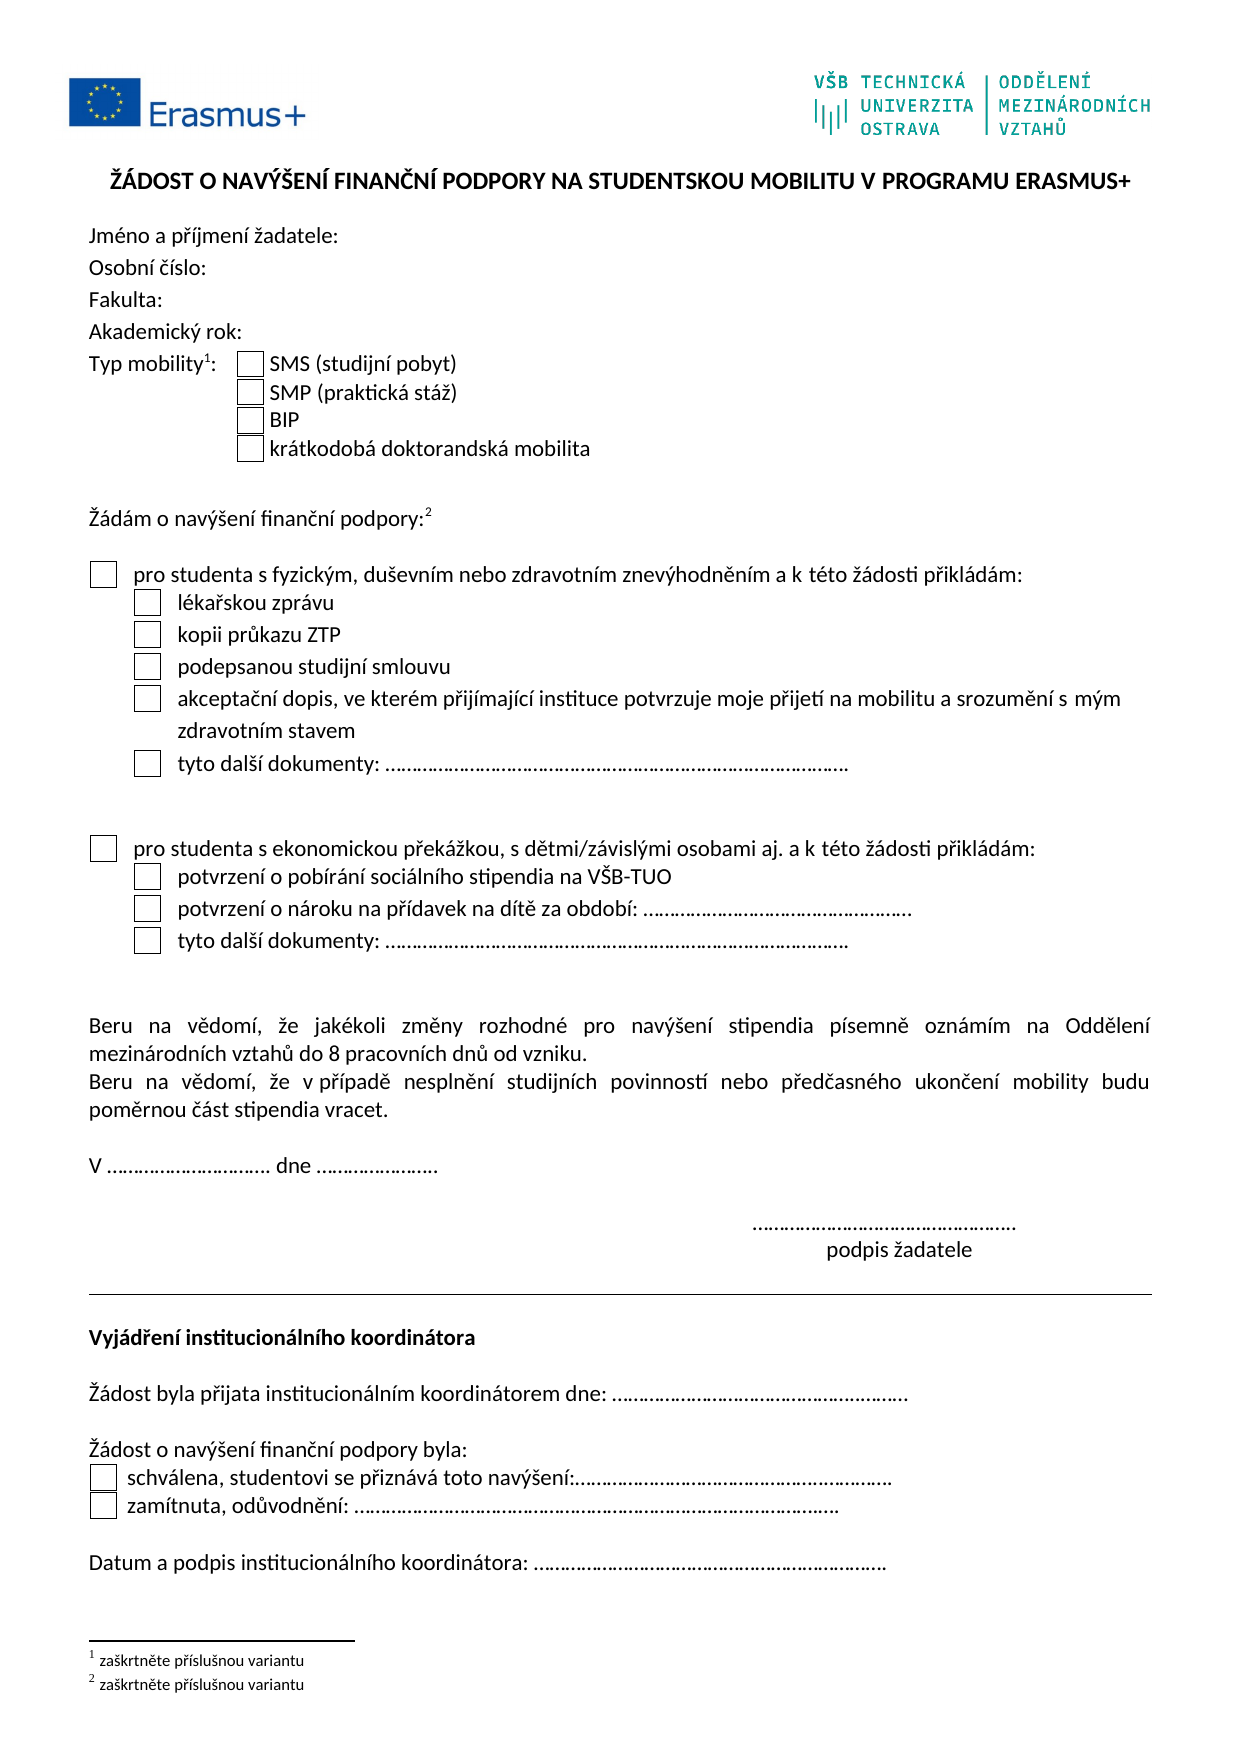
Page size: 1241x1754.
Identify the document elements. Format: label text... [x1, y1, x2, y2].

text Jméno a příjmení žadatele: [89, 221, 1152, 249]
text Osobní číslo: [89, 253, 1152, 281]
text Vyjádření institucionálního koordinátora [89, 1323, 1152, 1351]
text Fakulta: [89, 285, 1152, 313]
list tyto další dokumenty: ……………………………………………………………………………. [133, 749, 1152, 777]
list podepsanou studijní smlouvu [133, 652, 1152, 680]
text krátkodobá doktorandská mobilita [89, 434, 1152, 462]
picture [814, 71, 1152, 135]
text Žádost o navýšení finanční podpory byla: [89, 1435, 1152, 1463]
title ŽÁDOST O NAVÝŠENÍ FINANČNÍ PODPORY NA STUDENTSKOU MOBILITU V PROGRAMU ERASMUS+ [89, 165, 1152, 195]
text Beru na vědomí, že v případě nesplnění studijních povinností nebo předčasného ukončení mobility budu poměrnou část stipendia vracet. [89, 1067, 1152, 1123]
list akceptační dopis, ve kterém přijímající instituce potvrzuje moje přijetí na mobilitu a srozumění s mým zdravotním stavem [133, 684, 1152, 744]
text pro studenta s fyzickým, duševním nebo zdravotním znevýhodněním a k této žádosti přikládám: [89, 560, 1152, 588]
text podpis žadatele [752, 1236, 1152, 1264]
text pro studenta s ekonomickou překážkou, s dětmi/závislými osobami aj. a k této žádosti přikládám: [89, 834, 1152, 862]
text Žádost byla přijata institucionálním koordinátorem dne: ………………………………………..……… [89, 1379, 1152, 1407]
text Typ mobility: SMS (studijní pobyt) [89, 349, 1152, 378]
title V …………………………. dne ………………….. [89, 1152, 1152, 1179]
list potvrzení o pobírání sociálního stipendia na VŠB-TUO [133, 862, 1152, 890]
list lékařskou zprávu [133, 588, 1152, 616]
list potvrzení o nároku na přídavek na dítě za období: …………………………………………… [133, 894, 1152, 922]
text SMP (praktická stáž) [162, 378, 1152, 406]
list tyto další dokumenty: ……………………………………………………………………………. [133, 926, 1152, 954]
text Beru na vědomí, že jakékoli změny rozhodné pro navýšení stipendia písemně oznámím na Oddělení mezinárodních vztahů do 8 pracovních dnů od vzniku. [89, 1011, 1152, 1067]
text ………………………………………….. [679, 1208, 1152, 1236]
text schválena, studentovi se přiznává toto navýšení:………………………………………..…………. [89, 1463, 1152, 1491]
list kopii průkazu ZTP [133, 620, 1152, 648]
text Žádám o navýšení finanční podpory: [89, 504, 1152, 532]
picture [55, 64, 319, 140]
text BIP [162, 406, 1152, 434]
text Akademický rok: [89, 317, 1152, 345]
text Datum a podpis institucionálního koordinátora: …………………………………………………………. [89, 1548, 1152, 1576]
text zamítnuta, odůvodnění: …………………………………………………………………………….…. [89, 1491, 1152, 1519]
